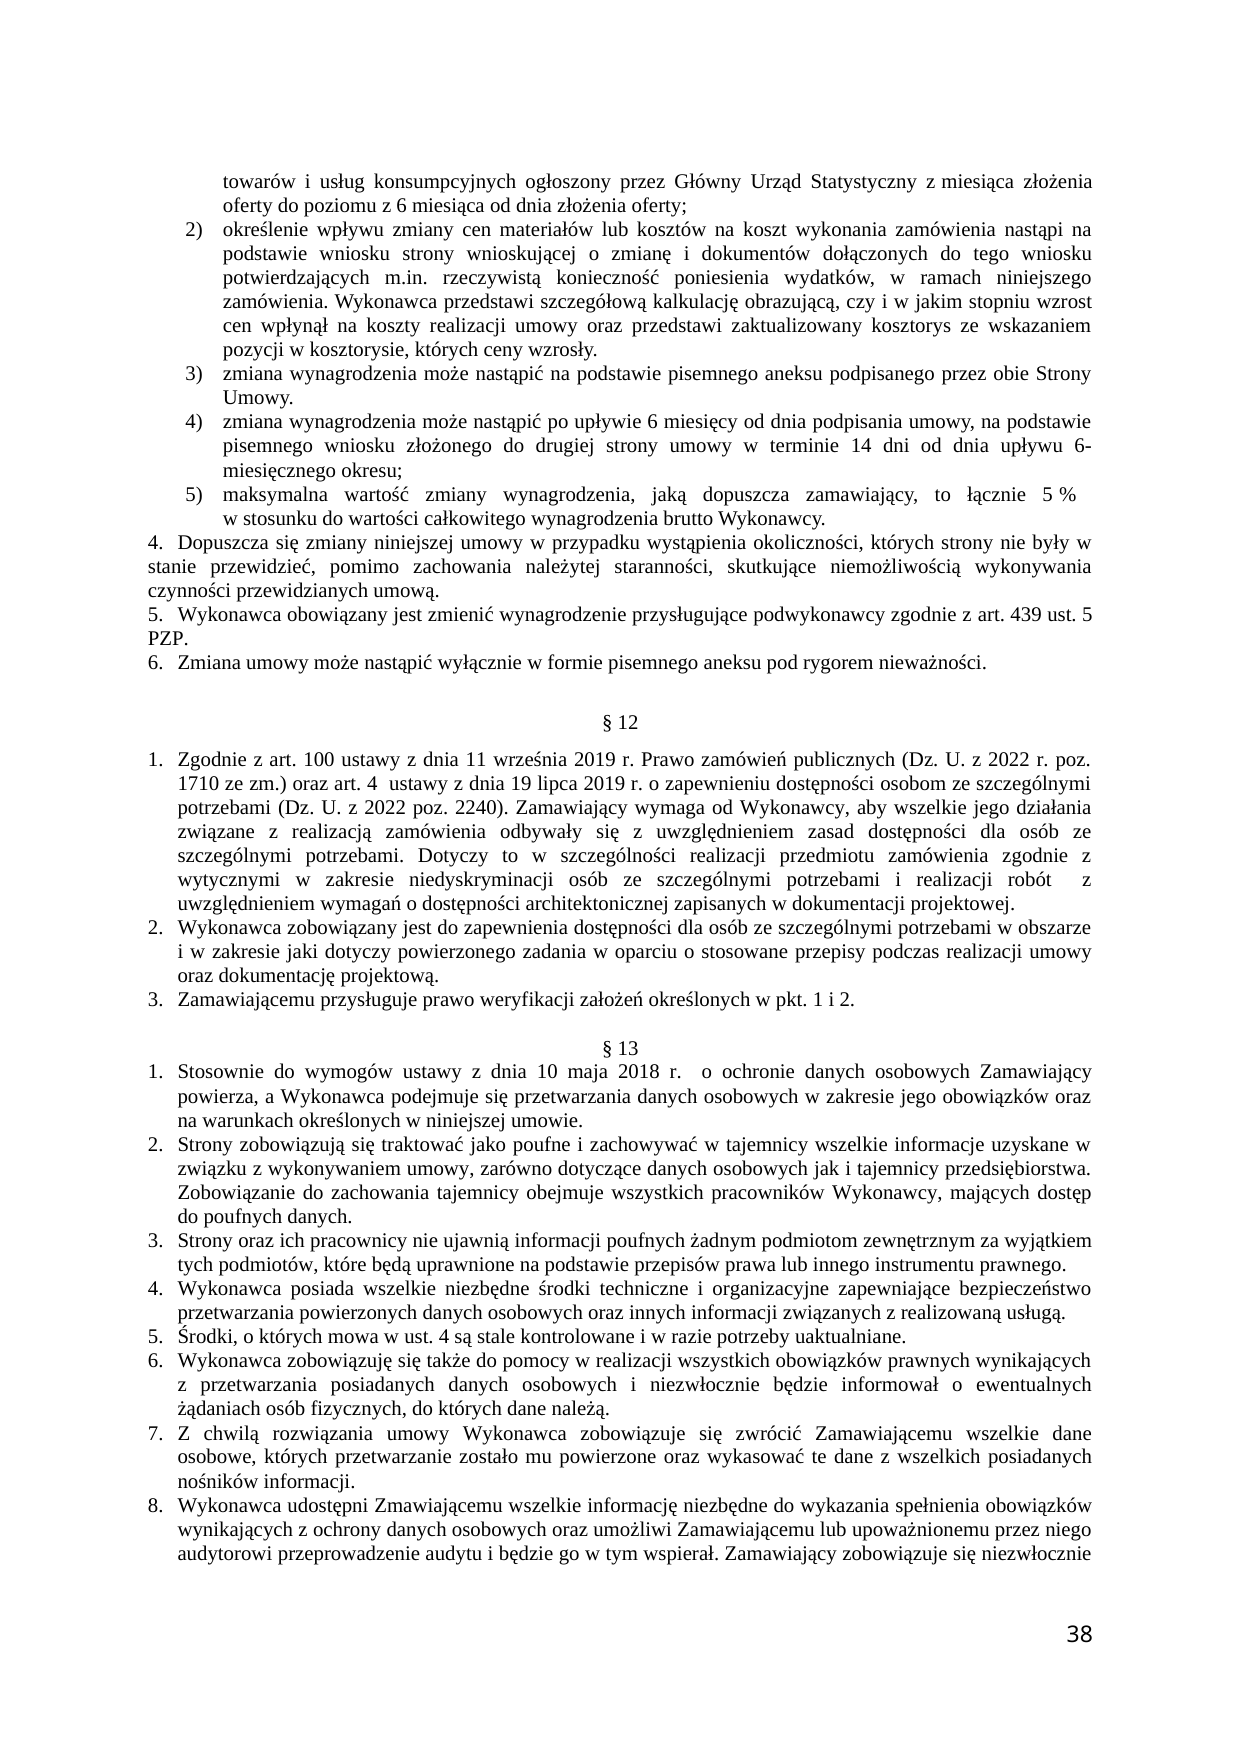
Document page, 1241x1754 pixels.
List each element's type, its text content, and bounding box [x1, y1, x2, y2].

text § 13 [148, 1035, 1093, 1059]
list Strony oraz ich pracownicy nie ujawnią informacji poufnych żadnym podmiotom zewnętrznym za wyjątkiem tych podmiotów, które będą uprawnione na podstawie przepisów prawa lub innego instrumentu prawnego. [148, 1228, 1093, 1276]
list Zamawiającemu przysługuje prawo weryfikacji założeń określonych w pkt. 1 i 2. [148, 987, 1093, 1011]
list Wykonawca obowiązany jest zmienić wynagrodzenie przysługujące podwykonawcy zgodnie z art. 439 ust. 5 PZP. [148, 602, 1093, 650]
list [185, 169, 1093, 217]
list Dopuszcza się zmiany niniejszej umowy w przypadku wystąpienia okoliczności, których strony nie były w stanie przewidzieć, pomimo zachowania należytej staranności, skutkujące niemożliwością wykonywania czynności przewidzianych umową. [148, 530, 1093, 602]
list Zmiana umowy może nastąpić wyłącznie w formie pisemnego aneksu pod rygorem nieważności. [148, 650, 1093, 674]
list Stosownie do wymogów ustawy z dnia 10 maja 2018 r. o ochronie danych osobowych Zamawiający powierza, a Wykonawca podejmuje się przetwarzania danych osobowych w zakresie jego obowiązków oraz na warunkach określonych w niniejszej umowie. [148, 1059, 1093, 1132]
list Z chwilą rozwiązania umowy Wykonawca zobowiązuje się zwrócić Zamawiającemu wszelkie dane osobowe, których przetwarzanie zostało mu powierzone oraz wykasować te dane z wszelkich posiadanych nośników informacji. [148, 1420, 1093, 1493]
text § 12 [148, 710, 1093, 734]
list zmiana wynagrodzenia może nastąpić na podstawie pisemnego aneksu podpisanego przez obie Strony Umowy. [185, 361, 1093, 409]
list zmiana wynagrodzenia może nastąpić po upływie 6 miesięcy od dnia podpisania umowy, na podstawie pisemnego wniosku złożonego do drugiej strony umowy w terminie 14 dni od dnia upływu 6-miesięcznego okresu; [185, 409, 1093, 482]
list określenie wpływu zmiany cen materiałów lub kosztów na koszt wykonania zamówienia nastąpi na podstawie wniosku strony wnioskującej o zmianę i dokumentów dołączonych do tego wniosku potwierdzających m.in. rzeczywistą konieczność poniesienia wydatków, w ramach niniejszego zamówienia. Wykonawca przedstawi szczegółową kalkulację obrazującą, czy i w jakim stopniu wzrost cen wpłynął na koszty realizacji umowy oraz przedstawi zaktualizowany kosztorys ze wskazaniem pozycji w kosztorysie, których ceny wzrosły. [185, 217, 1093, 361]
list Wykonawca zobowiązuję się także do pomocy w realizacji wszystkich obowiązków prawnych wynikających z przetwarzania posiadanych danych osobowych i niezwłocznie będzie informował o ewentualnych żądaniach osób fizycznych, do których dane należą. [148, 1348, 1093, 1420]
list Strony zobowiązują się traktować jako poufne i zachowywać w tajemnicy wszelkie informacje uzyskane w związku z wykonywaniem umowy, zarówno dotyczące danych osobowych jak i tajemnicy przedsiębiorstwa. Zobowiązanie do zachowania tajemnicy obejmuje wszystkich pracowników Wykonawcy, mających dostęp do poufnych danych. [148, 1132, 1093, 1228]
list Środki, o których mowa w ust. 4 są stale kontrolowane i w razie potrzeby uaktualniane. [148, 1324, 1093, 1348]
list maksymalna wartość zmiany wynagrodzenia, jaką dopuszcza zamawiający, to łącznie 5 % w stosunku do wartości całkowitego wynagrodzenia brutto Wykonawcy. [185, 482, 1093, 530]
list Wykonawca zobowiązany jest do zapewnienia dostępności dla osób ze szczególnymi potrzebami w obszarze i w zakresie jaki dotyczy powierzonego zadania w oparciu o stosowane przepisy podczas realizacji umowy oraz dokumentację projektową. [148, 915, 1093, 987]
list Wykonawca posiada wszelkie niezbędne środki techniczne i organizacyjne zapewniające bezpieczeństwo przetwarzania powierzonych danych osobowych oraz innych informacji związanych z realizowaną usługą. [148, 1276, 1093, 1324]
list Zgodnie z art. 100 ustawy z dnia 11 września 2019 r. Prawo zamówień publicznych (Dz. U. z 2022 r. poz. 1710 ze zm.) oraz art. 4 ustawy z dnia 19 lipca 2019 r. o zapewnieniu dostępności osobom ze szczególnymi potrzebami (Dz. U. z 2022 poz. 2240). Zamawiający wymaga od Wykonawcy, aby wszelkie jego działania związane z realizacją zamówienia odbywały się z uwzględnieniem zasad dostępności dla osób ze szczególnymi potrzebami. Dotyczy to w szczególności realizacji przedmiotu zamówienia zgodnie z wytycznymi w zakresie niedyskryminacji osób ze szczególnymi potrzebami i realizacji robót z uwzględnieniem wymagań o dostępności architektonicznej zapisanych w dokumentacji projektowej. [148, 747, 1093, 915]
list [148, 1493, 1093, 1565]
